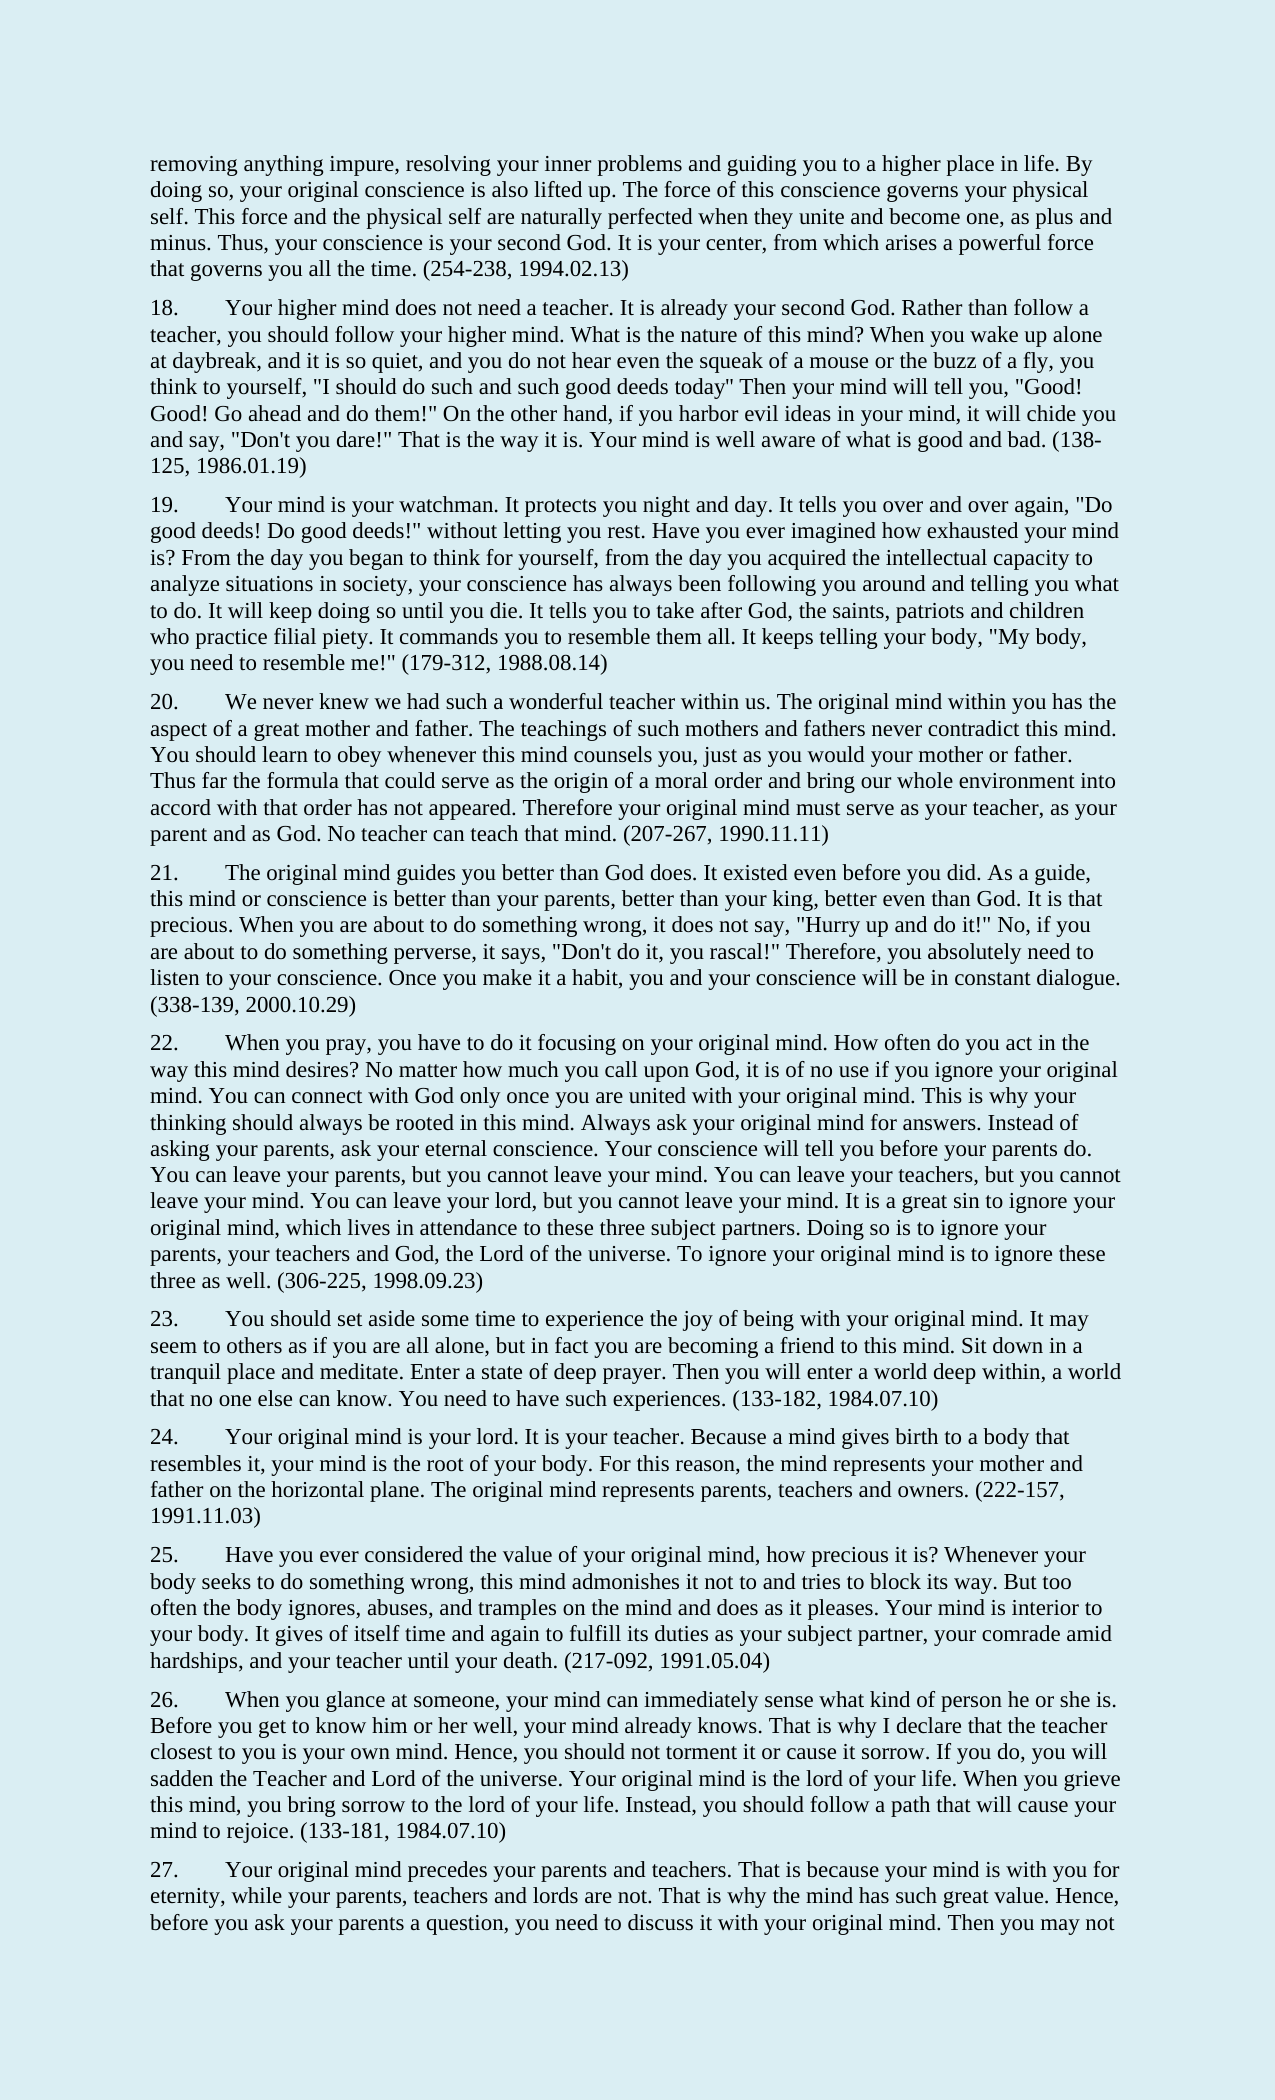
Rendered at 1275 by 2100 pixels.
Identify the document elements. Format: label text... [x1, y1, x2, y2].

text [150, 1856, 1125, 1935]
text 22. When you pray, you have to do it focusing on your original mind. How often do you act in the way this mind desires? No matter how much you call upon God, it is of no use if you ignore your original mind. You can connect with God only once you are united with your original mind. This is why your thinking should always be rooted in this mind. Always ask your original mind for answers. Instead of asking your parents, ask your eternal conscience. Your conscience will tell you before your parents do. You can leave your parents, but you cannot leave your mind. You can leave your teachers, but you cannot leave your mind. You can leave your lord, but you cannot leave your mind. It is a great sin to ignore your original mind, which lives in attendance to these three subject partners. Doing so is to ignore your parents, your teachers and God, the Lord of the universe. To ignore your original mind is to ignore these three as well. (306-225, 1998.09.23) [150, 1029, 1125, 1293]
text 23. You should set aside some time to experience the joy of being with your original mind. It may seem to others as if you are all alone, but in fact you are becoming a friend to this mind. Sit down in a tranquil place and meditate. Enter a state of deep prayer. Then you will enter a world deep within, a world that no one else can know. You need to have such experiences. (133-182, 1984.07.10) [150, 1306, 1125, 1411]
text 20. We never knew we had such a wonderful teacher within us. The original mind within you has the aspect of a great mother and father. The teachings of such mothers and fathers never contradict this mind. You should learn to obey whenever this mind counsels you, just as you would your mother or father. Thus far the formula that could serve as the origin of a moral order and bring our whole environment into accord with that order has not appeared. Therefore your original mind must serve as your teacher, as your parent and as God. No teacher can teach that mind. (207-267, 1990.11.11) [150, 688, 1125, 846]
text 24. Your original mind is your lord. It is your teacher. Because a mind gives birth to a body that resembles it, your mind is the root of your body. For this reason, the mind represents your mother and father on the horizontal plane. The original mind represents parents, teachers and owners. (222-157, 1991.11.03) [150, 1423, 1125, 1529]
text 25. Have you ever considered the value of your original mind, how precious it is? Whenever your body seeks to do something wrong, this mind admonishes it not to and tries to block its way. But too often the body ignores, abuses, and tramples on the mind and does as it pleases. Your mind is interior to your body. It gives of itself time and again to fulfill its duties as your subject partner, your comrade amid hardships, and your teacher until your death. (217-092, 1991.05.04) [150, 1541, 1125, 1673]
text 19. Your mind is your watchman. It protects you night and day. It tells you over and over again, "Do good deeds! Do good deeds!" without letting you rest. Have you ever imagined how exhausted your mind is? From the day you began to think for yourself, from the day you acquired the intellectual capacity to analyze situations in society, your conscience has always been following you around and telling you what to do. It will keep doing so until you die. It tells you to take after God, the saints, patriots and children who practice filial piety. It commands you to resemble them all. It keeps telling your body, "My body, you need to resemble me!" (179-312, 1988.08.14) [150, 491, 1125, 676]
text 26. When you glance at someone, your mind can immediately sense what kind of person he or she is. Before you get to know him or her well, your mind already knows. That is why I declare that the teacher closest to you is your own mind. Hence, you should not torment it or cause it sorrow. If you do, you will sadden the Teacher and Lord of the universe. Your original mind is the lord of your life. When you grieve this mind, you bring sorrow to the lord of your life. Instead, you should follow a path that will cause your mind to rejoice. (133-181, 1984.07.10) [150, 1686, 1125, 1844]
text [150, 150, 1125, 282]
text 21. The original mind guides you better than God does. It existed even before you did. As a guide, this mind or conscience is better than your parents, better than your king, better even than God. It is that precious. When you are about to do something wrong, it does not say, "Hurry up and do it!" No, if you are about to do something perverse, it says, "Don't do it, you rascal!" Therefore, you absolutely need to listen to your conscience. Once you make it a habit, you and your conscience will be in constant dialogue. (338-139, 2000.10.29) [150, 859, 1125, 1017]
text 18. Your higher mind does not need a teacher. It is already your second God. Rather than follow a teacher, you should follow your higher mind. What is the nature of this mind? When you wake up alone at daybreak, and it is so quiet, and you do not hear even the squeak of a mouse or the buzz of a fly, you think to yourself, "I should do such and such good deeds today'' Then your mind will tell you, "Good! Good! Go ahead and do them!" On the other hand, if you harbor evil ideas in your mind, it will chide you and say, "Don't you dare!" That is the way it is. Your mind is well aware of what is good and bad. (138-125, 1986.01.19) [150, 294, 1125, 479]
